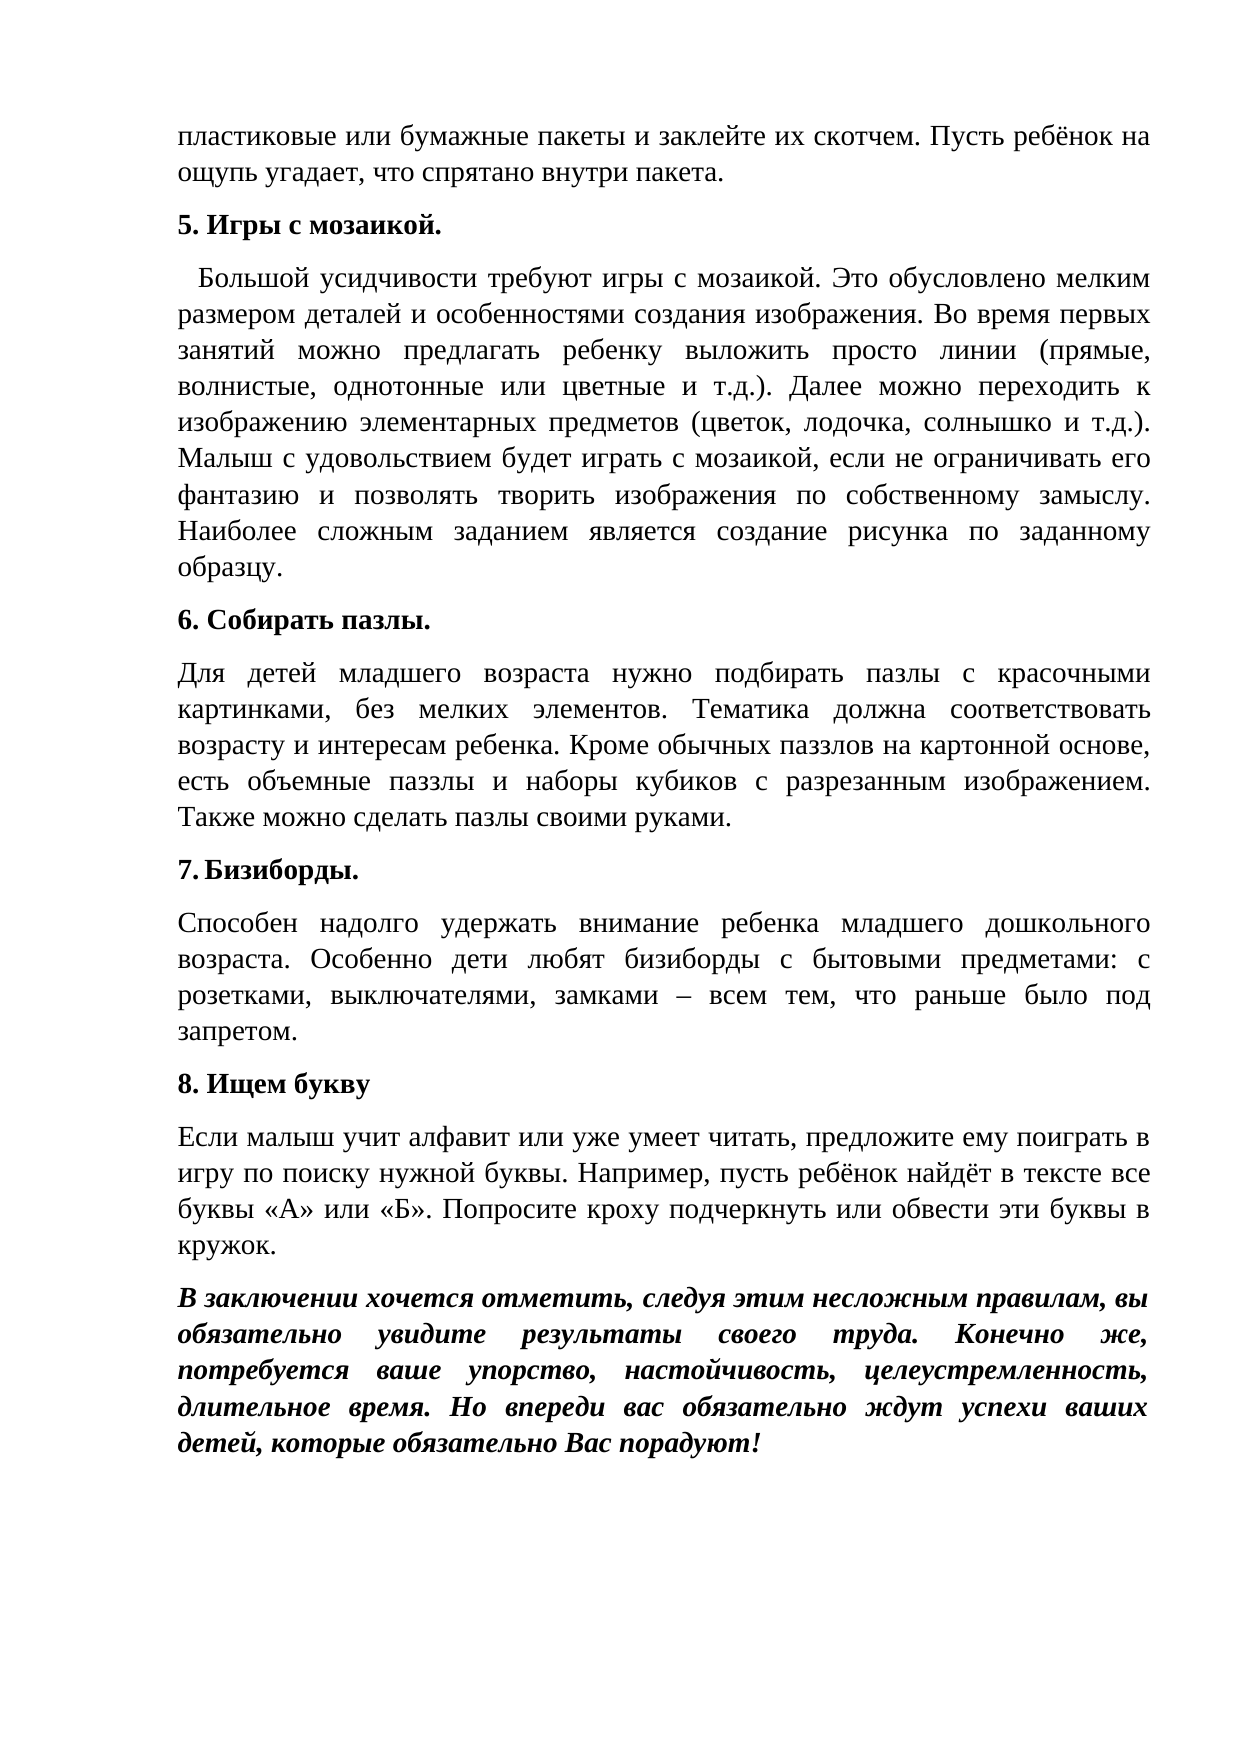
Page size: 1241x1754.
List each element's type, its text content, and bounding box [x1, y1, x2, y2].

text 6. Собирать пазлы. [177, 602, 1152, 635]
text Способен надолго удержать внимание ребенка младшего дошкольного возраста. Особенно дети любят бизиборды с бытовыми предметами: с розетками, выключателями, замками – всем тем, что раньше было под запретом. [177, 905, 1152, 1047]
text Большой усидчивости требуют игры с мозаикой. Это обусловлено мелким размером деталей и особенностями создания изображения. Во время первых занятий можно предлагать ребенку выложить просто линии (прямые, волнистые, однотонные или цветные и т.д.). Далее можно переходить к изображению элементарных предметов (цветок, лодочка, солнышко и т.д.). Малыш с удовольствием будет играть с мозаикой, если не ограничивать его фантазию и позволять творить изображения по собственному замыслу. Наиболее сложным заданием является создание рисунка по заданному образцу. [177, 260, 1152, 583]
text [177, 118, 1152, 188]
text 5. Игры с мозаикой. [177, 207, 1152, 241]
text Если малыш учит алфавит или уже умеет читать, предложите ему поиграть в игру по поиску нужной буквы. Например, пусть ребёнок найдёт в тексте все буквы «А» или «Б». Попросите кроху подчеркнуть или обвести эти буквы в кружок. [177, 1119, 1152, 1261]
text 7. Бизиборды. [177, 852, 1152, 886]
text 8. Ищем букву [177, 1066, 1152, 1100]
text Для детей младшего возраста нужно подбирать пазлы с красочными картинками, без мелких элементов. Тематика должна соответствовать возрасту и интересам ребенка. Кроме обычных паззлов на картонной основе, есть объемные паззлы и наборы кубиков с разрезанным изображением. Также можно сделать пазлы своими руками. [177, 655, 1152, 833]
text В заключении хочется отметить, следуя этим несложным правилам, вы обязательно увидите результаты своего труда. Конечно же, потребуется ваше упорство, настойчивость, целеустремленность, длительное время. Но впереди вас обязательно ждут успехи ваших детей, которые обязательно Вас порадуют! [177, 1280, 1152, 1458]
